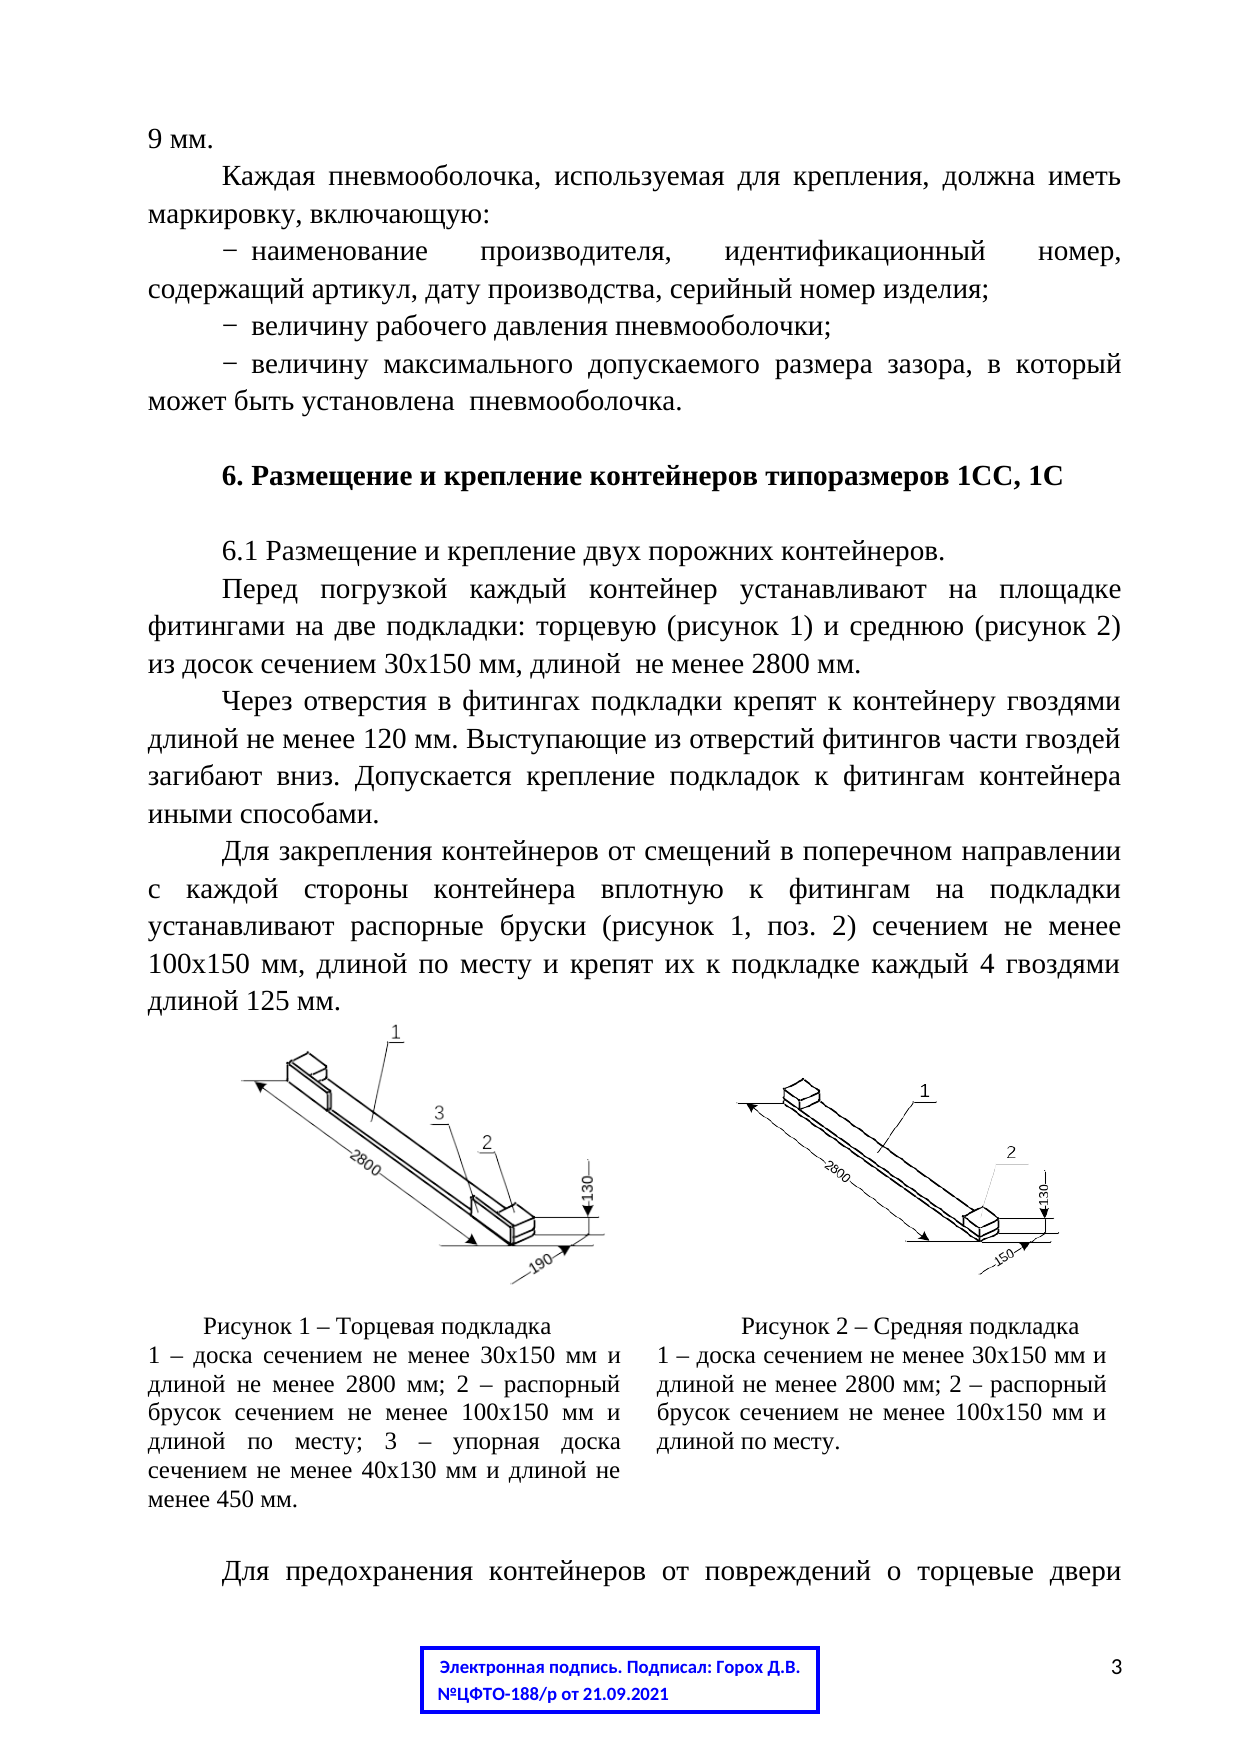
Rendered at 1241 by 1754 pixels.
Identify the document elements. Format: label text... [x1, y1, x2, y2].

table_cell Рисунок 1 – Торцевая подкладка 1 – доска сечением не менее 30х150 мм и длиной не менее ; 2 – распорный брусок сечением не менее 100х150 мм и длиной по месту; 3 – упорная доска сечением не менее 40х130 мм и длиной не менее . [133, 1311, 645, 1512]
text 6.1 Размещение и крепление двух порожних контейнеров. [148, 531, 1122, 568]
text Перед погрузкой каждый контейнер устанавливают на площадке фитингами на две подкладки: торцевую (рисунок 1) и среднюю (рисунок 2) из досок сечением 30х150 мм, длиной не менее 2800 мм. [148, 568, 1122, 681]
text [148, 1550, 1122, 1587]
table_header [186, 1018, 660, 1311]
text Через отверстия в фитингах подкладки крепят к контейнеру гвоздями длиной не менее . Выступающие из отверстий фитингов части гвоздей загибают вниз. Допускается крепление подкладок к фитингам контейнера иными способами. [148, 681, 1122, 831]
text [148, 118, 1122, 156]
table_cell Рисунок 2 – Средняя подкладка 1 – доска сечением не менее 30х150 мм и длиной не менее ; 2 – распорный брусок сечением не менее 100х150 мм и длиной по месту. [645, 1311, 1118, 1512]
list величину рабочего давления пневмооболочки; [148, 306, 1122, 343]
list Размещение и крепление контейнеров типоразмеров 1СС, 1С [148, 456, 1122, 493]
list величину максимального допускаемого размера зазора, в который может быть установлена пневмооболочка. [148, 343, 1122, 418]
text Для закрепления контейнеров от смещений в поперечном направлении с каждой стороны контейнера вплотную к фитингам на подкладки устанавливают распорные бруски (рисунок 1, поз. 2) сечением не менее 100х150 мм, длиной по месту и крепят их к подкладке каждый 4 гвоздями длиной . [148, 831, 1122, 1018]
list наименование производителя, идентификационный номер, содержащий артикул, дату производства, серийный номер изделия; [148, 231, 1122, 306]
table_header [660, 1018, 1133, 1311]
text Каждая пневмооболочка, используемая для крепления, должна иметь маркировку, включающую: [148, 156, 1122, 231]
